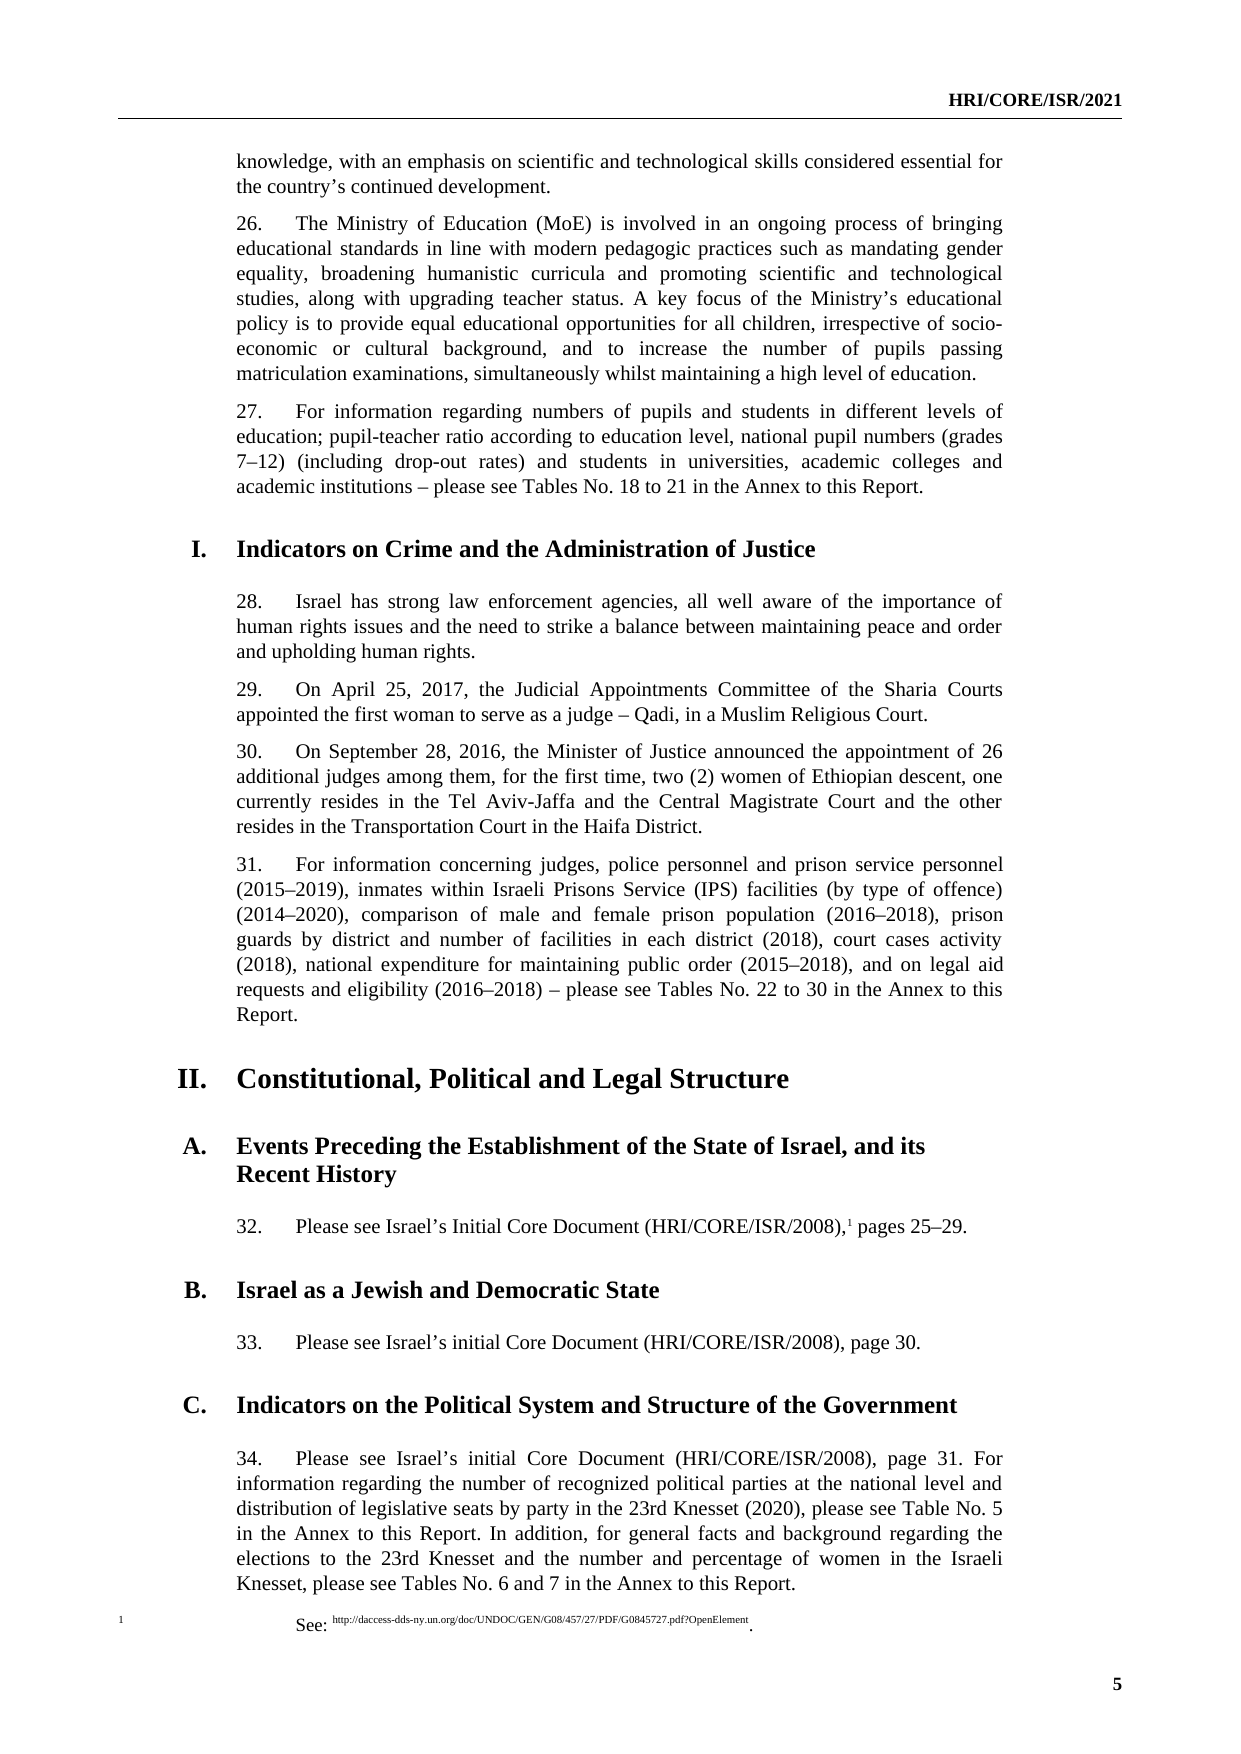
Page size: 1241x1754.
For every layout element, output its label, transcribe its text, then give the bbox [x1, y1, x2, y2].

text 34. Please see Israel’s initial Core Document (HRI/CORE/ISR/2008), page 31. For information regarding the number of recognized political parties at the national level and distribution of legislative seats by party in the 23rd Knesset (2020), please see Table No. 5 in the Annex to this Report. In addition, for general facts and background regarding the elections to the 23rd Knesset and the number and percentage of women in the Israeli Knesset, please see Tables No. 6 and 7 in the Annex to this Report. [236, 1444, 1004, 1594]
text B. Israel as a Jewish and Democratic State [118, 1276, 1004, 1304]
text A. Events Preceding the Establishment of the State of Israel, and its Recent History [118, 1132, 1004, 1188]
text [236, 148, 1004, 198]
text 29. On April 25, 2017, the Judicial Appointments Committee of the Sharia Courts appointed the first woman to serve as a judge – Qadi, in a Muslim Religious Court. [236, 676, 1004, 726]
text 30. On September 28, 2016, the Minister of Justice announced the appointment of 26 additional judges among them, for the first time, two (2) women of Ethiopian descent, one currently resides in the Tel Aviv-Jaffa and the Central Magistrate Court and the other resides in the Transportation Court in the Haifa District. [236, 738, 1004, 838]
text 33. Please see Israel’s initial Core Document (HRI/CORE/ISR/2008), page 30. [236, 1329, 1004, 1354]
text C. Indicators on the Political System and Structure of the Government [118, 1391, 1004, 1419]
text 28. Israel has strong law enforcement agencies, all well aware of the importance of human rights issues and the need to strike a balance between maintaining peace and order and upholding human rights. [236, 588, 1004, 663]
text I. Indicators on Crime and the Administration of Justice [118, 535, 1004, 563]
text II. Constitutional, Political and Legal Structure [118, 1063, 1004, 1094]
text 31. For information concerning judges, police personnel and prison service personnel (2015–2019), inmates within Israeli Prisons Service (IPS) facilities (by type of offence) (2014–2020), comparison of male and female prison population (2016–2018), prison guards by district and number of facilities in each district (2018), court cases activity (2018), national expenditure for maintaining public order (2015–2018), and on legal aid requests and eligibility (2016–2018) – please see Tables No. 22 to 30 in the Annex to this Report. [236, 851, 1004, 1026]
text 27. For information regarding numbers of pupils and students in different levels of education; pupil-teacher ratio according to education level, national pupil numbers (grades 7–12) (including drop-out rates) and students in universities, academic colleges and academic institutions – please see Tables No. 18 to 21 in the Annex to this Report. [236, 398, 1004, 498]
text 32. Please see Israel’s Initial Core Document (HRI/CORE/ISR/2008), pages 25–29. [236, 1213, 1004, 1238]
text 26. The Ministry of Education (MoE) is involved in an ongoing process of bringing educational standards in line with modern pedagogic practices such as mandating gender equality, broadening humanistic curricula and promoting scientific and technological studies, along with upgrading teacher status. A key focus of the Ministry’s educational policy is to provide equal educational opportunities for all children, irrespective of socio-economic or cultural background, and to increase the number of pupils passing matriculation examinations, simultaneously whilst maintaining a high level of education. [236, 210, 1004, 385]
